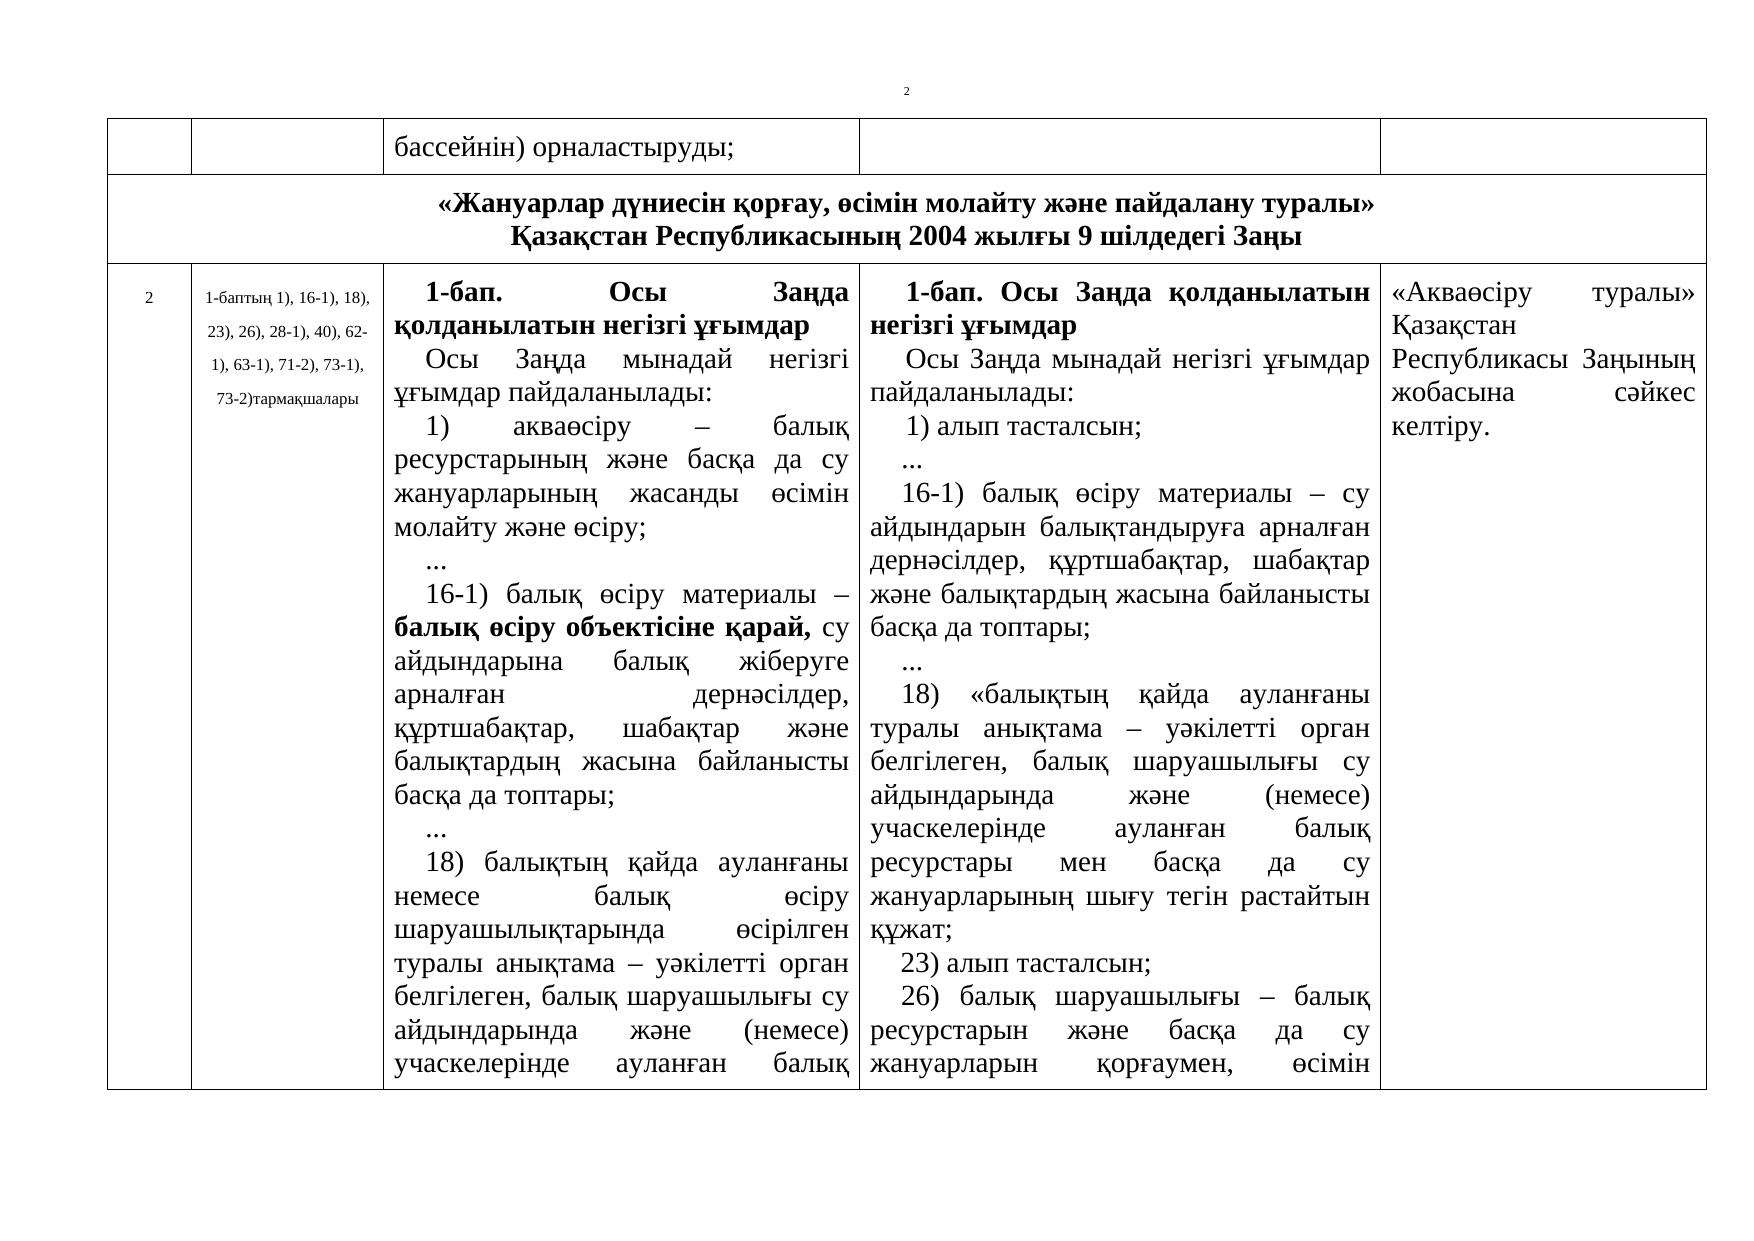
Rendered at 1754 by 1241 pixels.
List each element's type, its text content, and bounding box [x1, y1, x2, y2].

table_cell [192, 119, 383, 173]
table_cell 1 [108, 119, 191, 173]
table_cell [384, 119, 859, 173]
table_cell «Жануарлар дүниесін қорғау, өсімін молайту және пайдалану туралы» Қазақстан Республикасының 2004 жылғы 9 шілдедегі Заңы [108, 175, 1706, 262]
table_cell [192, 264, 383, 1089]
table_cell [860, 264, 1380, 1089]
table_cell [1381, 264, 1706, 1089]
table_cell 2 [108, 264, 191, 1089]
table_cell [1381, 119, 1706, 173]
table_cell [384, 264, 859, 1089]
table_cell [860, 119, 1380, 173]
